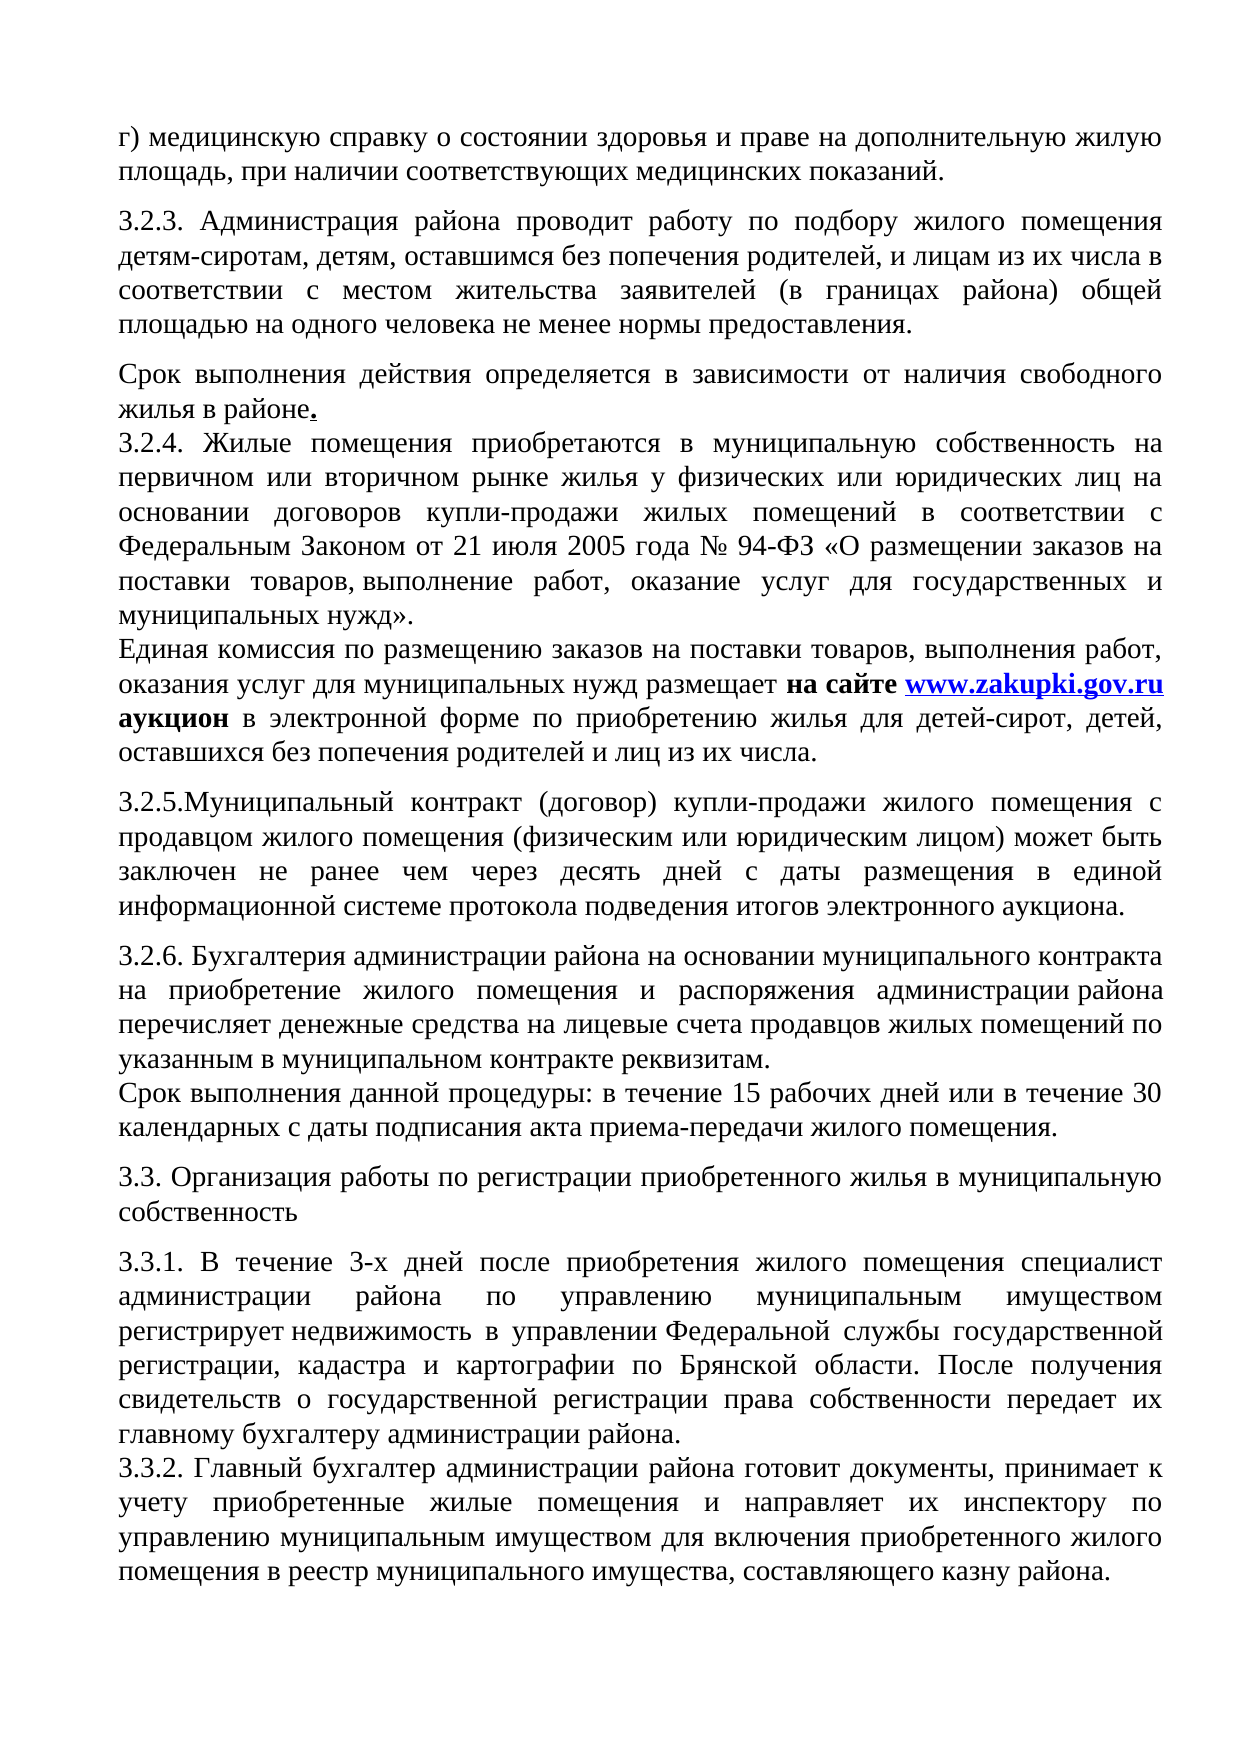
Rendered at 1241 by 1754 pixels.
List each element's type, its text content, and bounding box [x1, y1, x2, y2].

text 3.2.4. Жилые помещения приобретаются в муниципальную собственность на первичном или вторичном рынке жилья у физических или юридических лиц на основании договоров купли-продажи жилых помещений в соответствии с Федеральным Законом от 21 июля 2005 года № 94-ФЗ «О размещении заказов на поставки товаров, выполнение работ, оказание услуг для государственных и муниципальных нужд». [118, 424, 1163, 631]
text 3.3.1. В течение 3-х дней после приобретения жилого помещения специалист администрации района по управлению муниципальным имуществом регистрирует недвижимость в управлении Федеральной службы государственной регистрации, кадастра и картографии по Брянской области. После получения свидетельств о государственной регистрации права собственности передает их главному бухгалтеру администрации района. [118, 1243, 1163, 1449]
text 3.2.3. Администрация района проводит работу по подбору жилого помещения детям-сиротам, детям, оставшимся без попечения родителей, и лицам из их числа в соответствии с местом жительства заявителей (в границах района) общей площадью на одного человека не менее нормы предоставления. [118, 202, 1163, 340]
text Срок выполнения данной процедуры: в течение 15 рабочих дней или в течение 30 календарных с даты подписания акта приема-передачи жилого помещения. [118, 1074, 1163, 1143]
text 3.3. Организация работы по регистрации приобретенного жилья в муниципальную собственность [118, 1159, 1163, 1227]
text г) медицинскую справку о состоянии здоровья и праве на дополнительную жилую площадь, при наличии соответствующих медицинских показаний. [118, 118, 1163, 187]
text Срок выполнения действия определяется в зависимости от наличия свободного жилья в районе. [118, 356, 1163, 424]
text 3.2.5.Муниципальный контракт (договор) купли-продажи жилого помещения с продавцом жилого помещения (физическим или юридическим лицом) может быть заключен не ранее чем через десять дней с даты размещения в единой информационной системе протокола подведения итогов электронного аукциона. [118, 784, 1163, 921]
text 3.3.2. Главный бухгалтер администрации района готовит документы, принимает к учету приобретенные жилые помещения и направляет их инспектору по управлению муниципальным имуществом для включения приобретенного жилого помещения в реестр муниципального имущества, составляющего казну района. [118, 1449, 1163, 1587]
text 3.2.6. Бухгалтерия администрации района на основании муниципального контракта на приобретение жилого помещения и распоряжения администрации района перечисляет денежные средства на лицевые счета продавцов жилых помещений по указанным в муниципальном контракте реквизитам. [118, 937, 1163, 1074]
text Единая комиссия по размещению заказов на поставки товаров, выполнения работ, оказания услуг для муниципальных нужд размещает на сайте www.zakupki.gov.ru аукцион в электронной форме по приобретению жилья для детей-сирот, детей, оставшихся без попечения родителей и лиц из их числа. [118, 631, 1163, 768]
